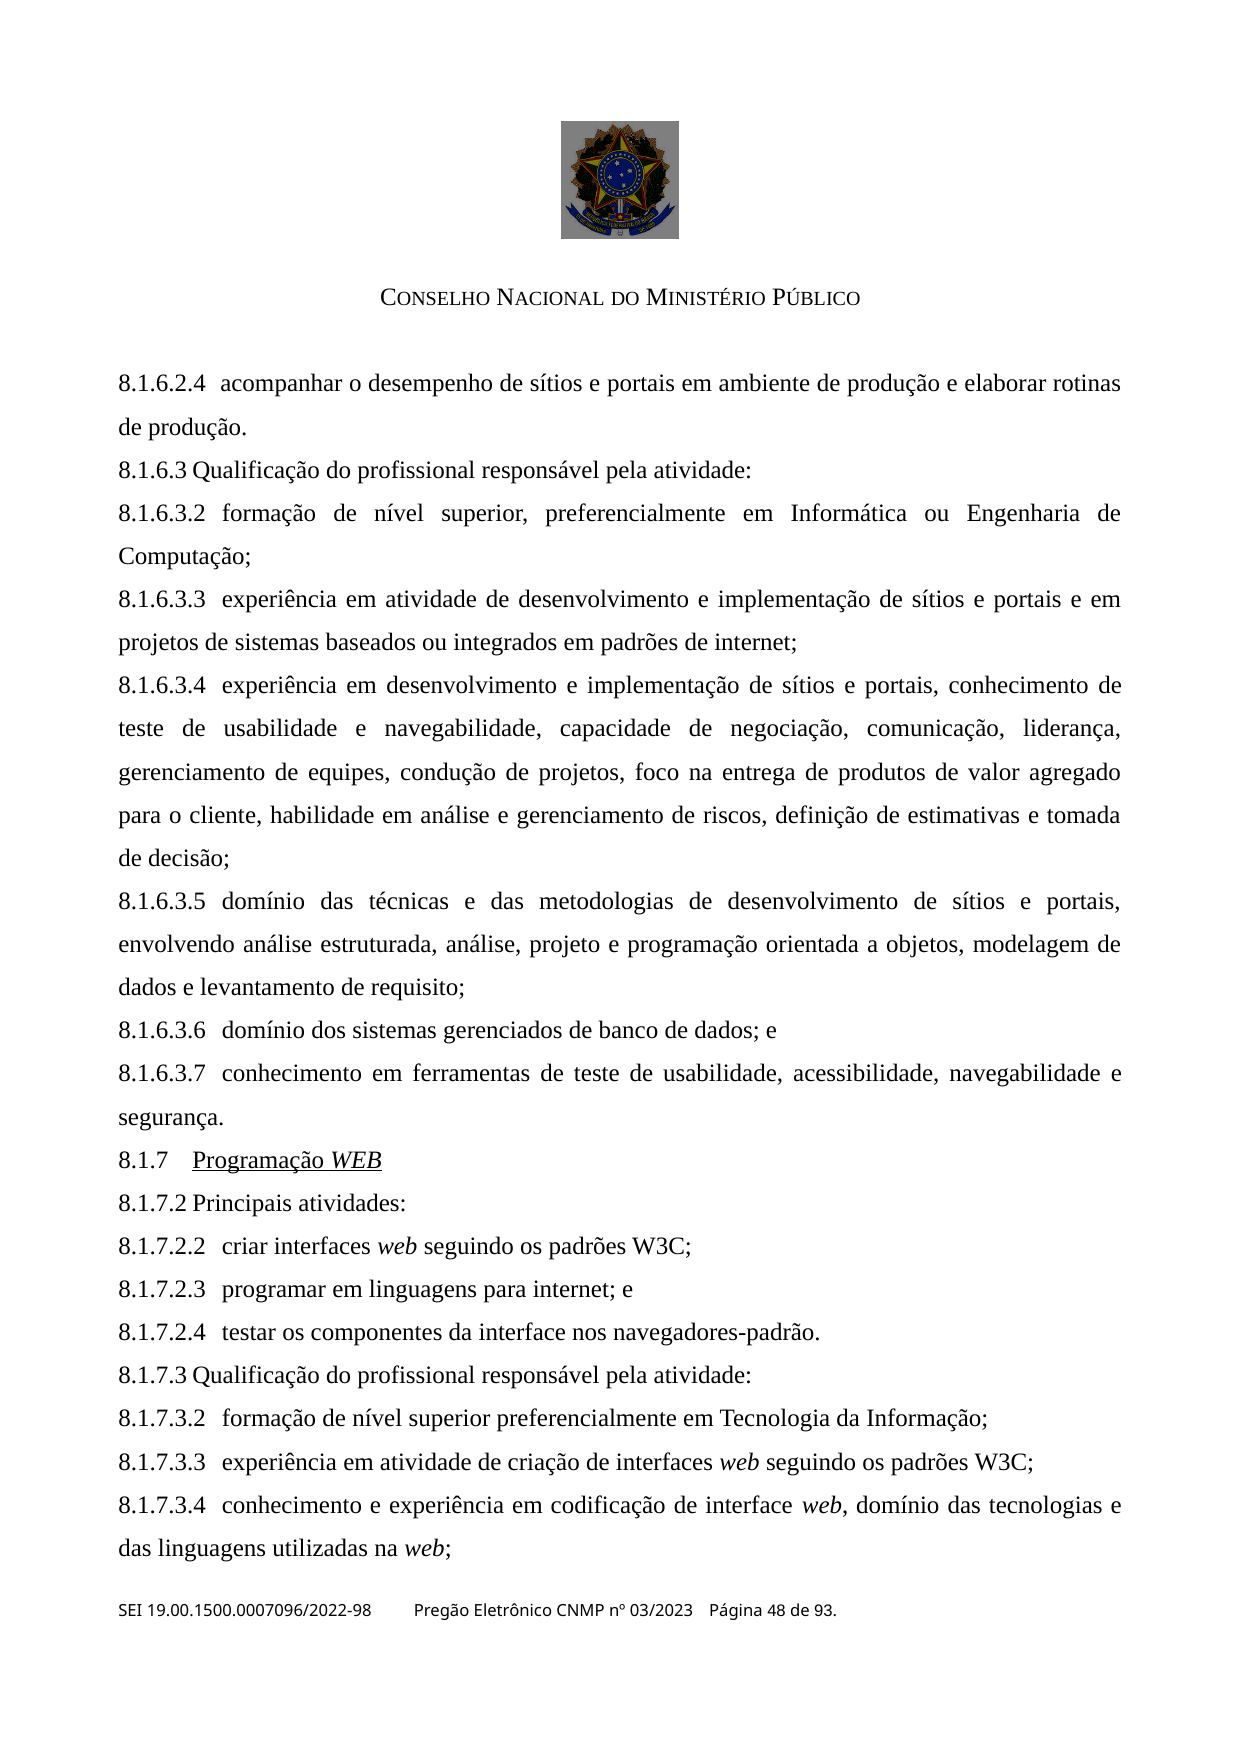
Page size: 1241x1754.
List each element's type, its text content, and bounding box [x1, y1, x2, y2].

list formação de nível superior preferencialmente em Tecnologia da Informação; [118, 1403, 1122, 1432]
list conhecimento e experiência em codificação de interface web, domínio das tecnologias e das linguagens utilizadas na web; [118, 1490, 1122, 1562]
list experiência em desenvolvimento e implementação de sítios e portais, conhecimento de teste de usabilidade e navegabilidade, capacidade de negociação, comunicação, liderança, gerenciamento de equipes, condução de projetos, foco na entrega de produtos de valor agregado para o cliente, habilidade em análise e gerenciamento de riscos, definição de estimativas e tomada de decisão; [118, 670, 1122, 872]
list testar os componentes da interface nos navegadores-padrão. [118, 1317, 1122, 1346]
list criar interfaces web seguindo os padrões W3C; [118, 1231, 1122, 1260]
list experiência em atividade de criação de interfaces web seguindo os padrões W3C; [118, 1447, 1122, 1475]
list acompanhar o desempenho de sítios e portais em ambiente de produção e elaborar rotinas de produção. [118, 368, 1122, 440]
list Qualificação do profissional responsável pela atividade: [118, 1360, 1122, 1389]
list Programação WEB [118, 1145, 1122, 1173]
list conhecimento em ferramentas de teste de usabilidade, acessibilidade, navegabilidade e segurança. [118, 1058, 1122, 1130]
list domínio das técnicas e das metodologias de desenvolvimento de sítios e portais, envolvendo análise estruturada, análise, projeto e programação orientada a objetos, modelagem de dados e levantamento de requisito; [118, 886, 1122, 1001]
list experiência em atividade de desenvolvimento e implementação de sítios e portais e em projetos de sistemas baseados ou integrados em padrões de internet; [118, 584, 1122, 656]
list Principais atividades: [118, 1188, 1122, 1217]
list domínio dos sistemas gerenciados de banco de dados; e [118, 1015, 1122, 1044]
list formação de nível superior, preferencialmente em Informática ou Engenharia de Computação; [118, 498, 1122, 570]
list programar em linguagens para internet; e [118, 1274, 1122, 1303]
list Qualificação do profissional responsável pela atividade: [118, 455, 1122, 483]
